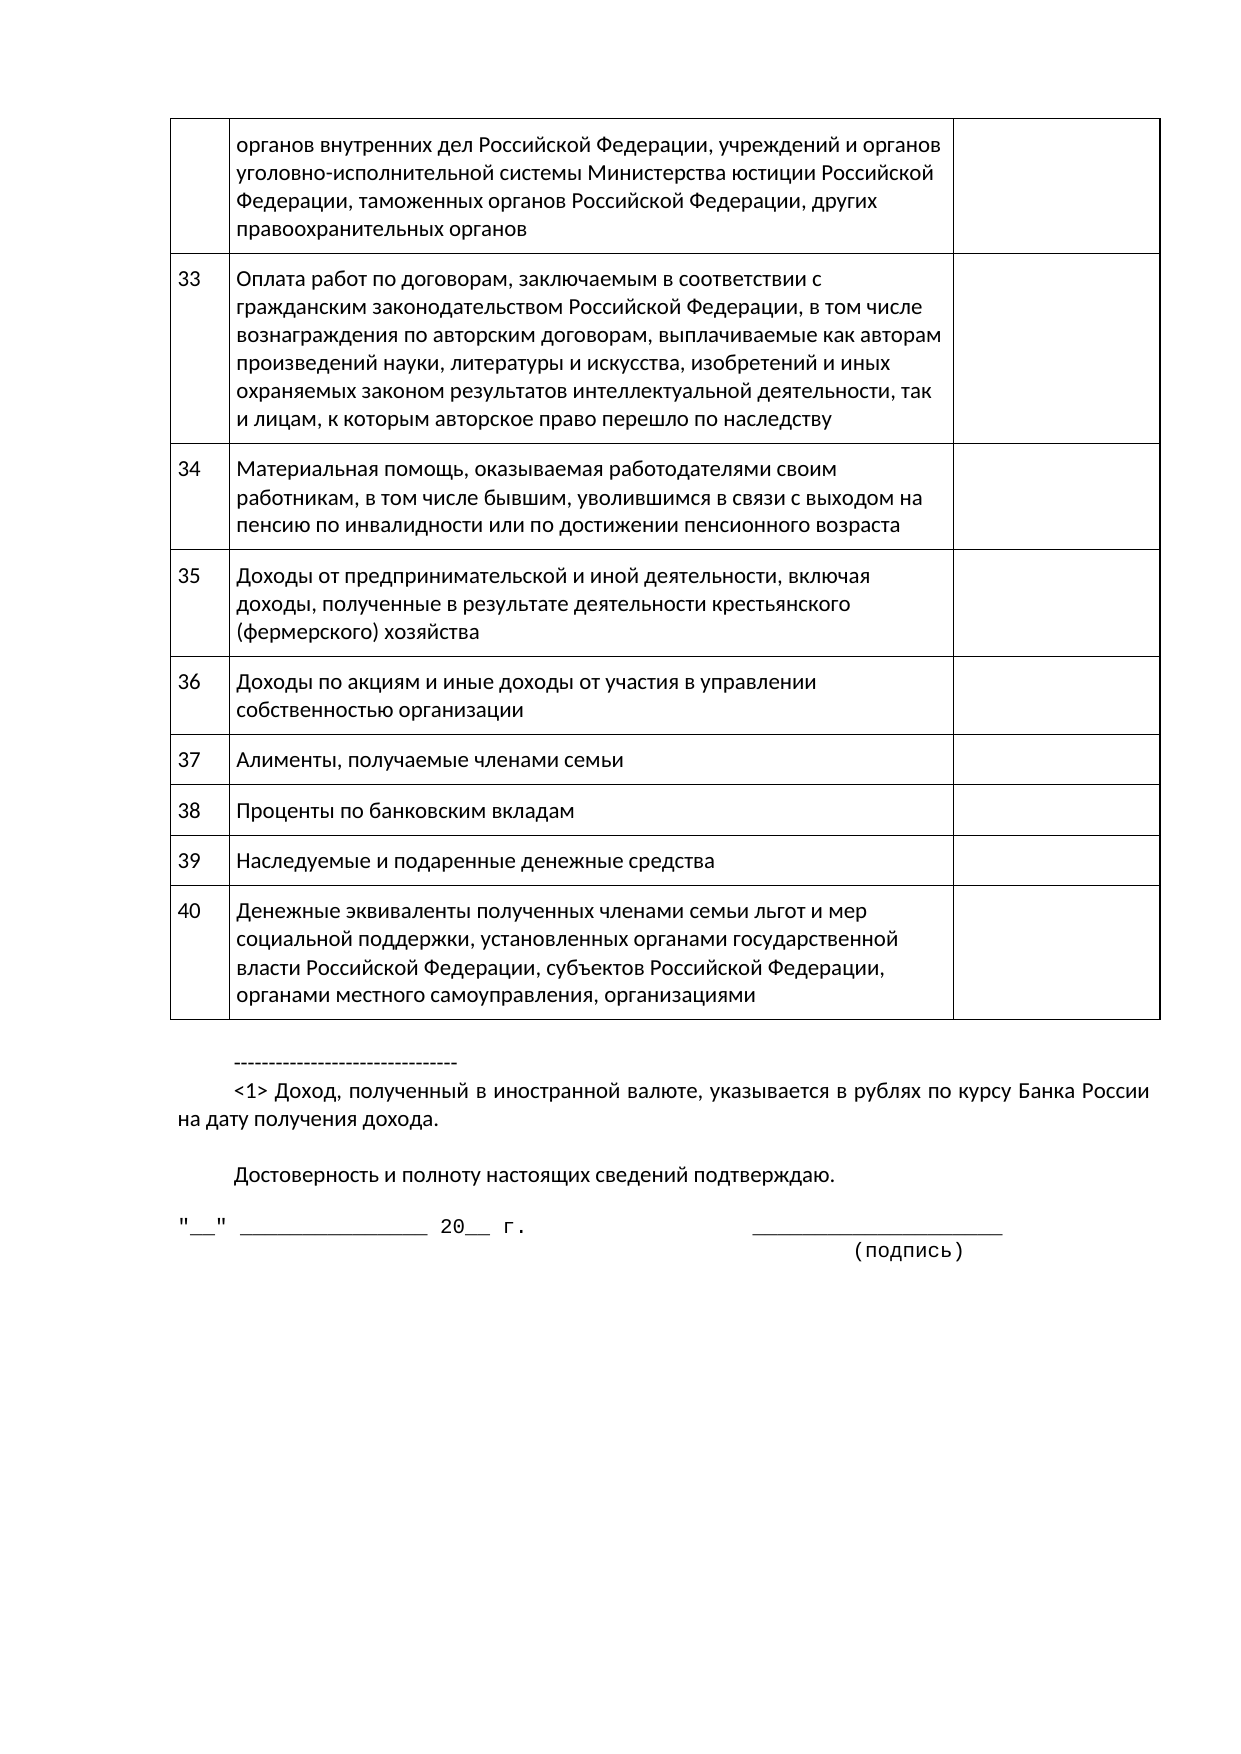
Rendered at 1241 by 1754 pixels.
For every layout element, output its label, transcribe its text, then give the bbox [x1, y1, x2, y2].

table_cell Денежные эквиваленты полученных членами семьи льгот и мер социальной поддержки, установленных органами государственной власти Российской Федерации, субъектов Российской Федерации, органами местного самоуправления, организациями [230, 886, 953, 1019]
table_cell 40 [171, 886, 229, 1019]
table_cell Материальная помощь, оказываемая работодателями своим работникам, в том числе бывшим, уволившимся в связи с выходом на пенсию по инвалидности или по достижении пенсионного возраста [230, 444, 953, 549]
table_cell [954, 735, 1159, 784]
table_cell [954, 119, 1159, 252]
table_cell [954, 550, 1159, 656]
text "__" _______________ 20__ г. ____________________ [177, 1216, 1152, 1240]
table_cell 32 [171, 119, 229, 252]
table_cell [954, 886, 1159, 1019]
table_cell 37 [171, 735, 229, 784]
table_cell Проценты по банковским вкладам [230, 785, 953, 834]
table_cell Оплата работ по договорам, заключаемым в соответствии с гражданским законодательством Российской Федерации, в том числе вознаграждения по авторским договорам, выплачиваемые как авторам произведений науки, литературы и искусства, изобретений и иных охраняемых законом результатов интеллектуальной деятельности, так и лицам, к которым авторское право перешло по наследству [230, 254, 953, 443]
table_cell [230, 119, 953, 252]
text -------------------------------- [177, 1048, 1152, 1076]
table_cell 36 [171, 657, 229, 734]
table_cell 34 [171, 444, 229, 549]
table_cell [954, 254, 1159, 443]
table_cell 39 [171, 836, 229, 885]
table_cell [954, 657, 1159, 734]
text <1> Доход, полученный в иностранной валюте, указывается в рублях по курсу Банка России на дату получения дохода. [177, 1076, 1152, 1132]
table_cell [954, 785, 1159, 834]
text (подпись) [177, 1240, 1152, 1264]
table_cell 33 [171, 254, 229, 443]
text Достоверность и полноту настоящих сведений подтверждаю. [177, 1160, 1152, 1188]
table_cell [954, 836, 1159, 885]
table_cell Доходы от предпринимательской и иной деятельности, включая доходы, полученные в результате деятельности крестьянского (фермерского) хозяйства [230, 550, 953, 656]
table_cell Алименты, получаемые членами семьи [230, 735, 953, 784]
table_cell 38 [171, 785, 229, 834]
table_cell [954, 444, 1159, 549]
table_cell 35 [171, 550, 229, 656]
table_cell Наследуемые и подаренные денежные средства [230, 836, 953, 885]
table_cell Доходы по акциям и иные доходы от участия в управлении собственностью организации [230, 657, 953, 734]
